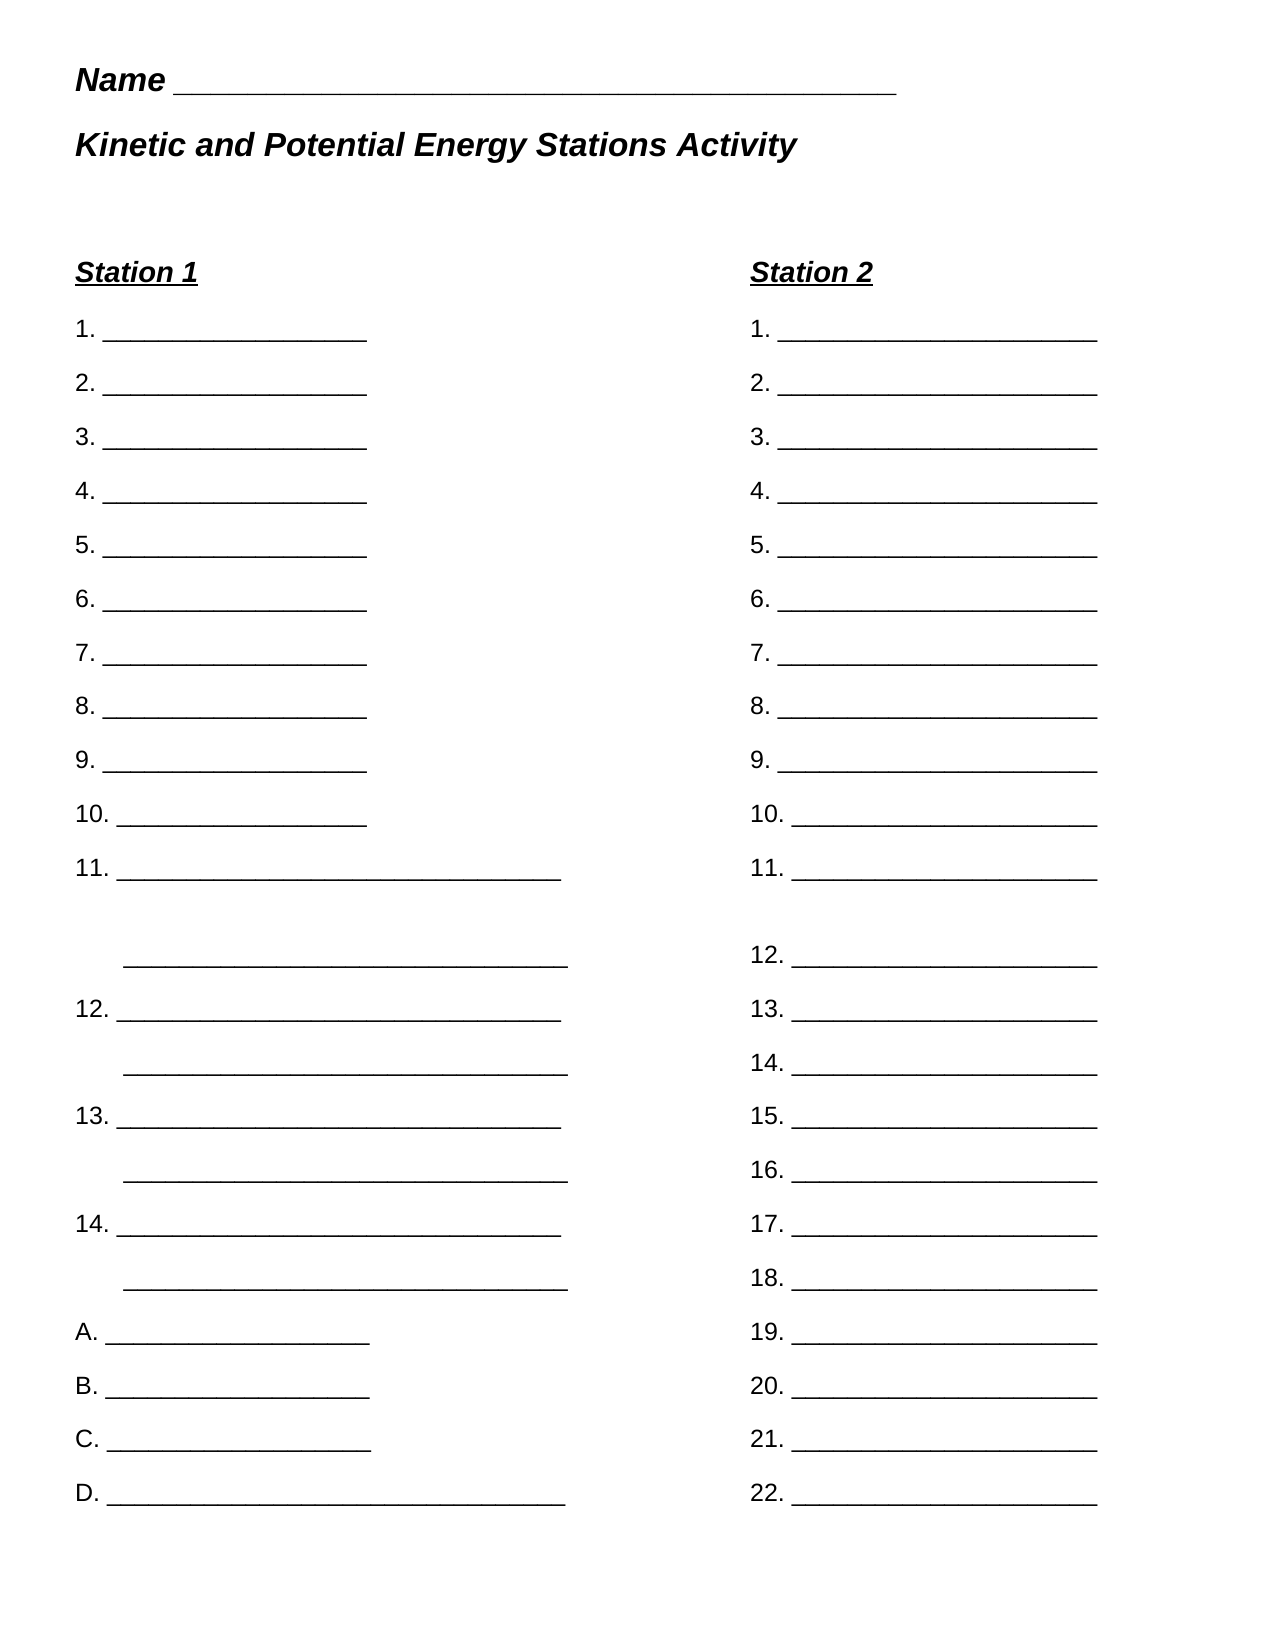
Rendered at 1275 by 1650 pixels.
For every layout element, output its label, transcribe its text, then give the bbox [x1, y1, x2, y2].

text D. _________________________________ 22. ______________________ [75, 1478, 1200, 1507]
text C. ___________________ 21. ______________________ [75, 1424, 1200, 1453]
text Station 1 Station 2 [75, 255, 1200, 288]
text 2. ___________________ 2. _______________________ [75, 368, 1200, 397]
text ________________________________ 12. ______________________ [75, 940, 1200, 968]
text 13. ________________________________ 15. ______________________ [75, 1101, 1200, 1130]
text 1. ___________________ 1. _______________________ [75, 314, 1200, 343]
text B. ___________________ 20. ______________________ [75, 1371, 1200, 1399]
text 14. ________________________________ 17. ______________________ [75, 1209, 1200, 1238]
text 12. ________________________________ 13. ______________________ [75, 994, 1200, 1022]
text 11. ________________________________ 11. ______________________ [75, 853, 1200, 915]
text 7. ___________________ 7. _______________________ [75, 637, 1200, 666]
text Name _______________________________________ [75, 60, 1200, 98]
text 3. ___________________ 3. _______________________ [75, 422, 1200, 451]
text 9. ___________________ 9. _______________________ [75, 745, 1200, 774]
text 8. ___________________ 8. _______________________ [75, 691, 1200, 720]
text Kinetic and Potential Energy Stations Activity [75, 125, 1200, 163]
text A. ___________________ 19. ______________________ [75, 1317, 1200, 1346]
text 4. ___________________ 4. _______________________ [75, 476, 1200, 505]
text 5. ___________________ 5. _______________________ [75, 530, 1200, 558]
text ________________________________ 18. ______________________ [75, 1263, 1200, 1292]
text 6. ___________________ 6. _______________________ [75, 584, 1200, 612]
text 10. __________________ 10. ______________________ [75, 799, 1200, 828]
text ________________________________ 16. ______________________ [75, 1155, 1200, 1184]
text ________________________________ 14. ______________________ [75, 1047, 1200, 1076]
